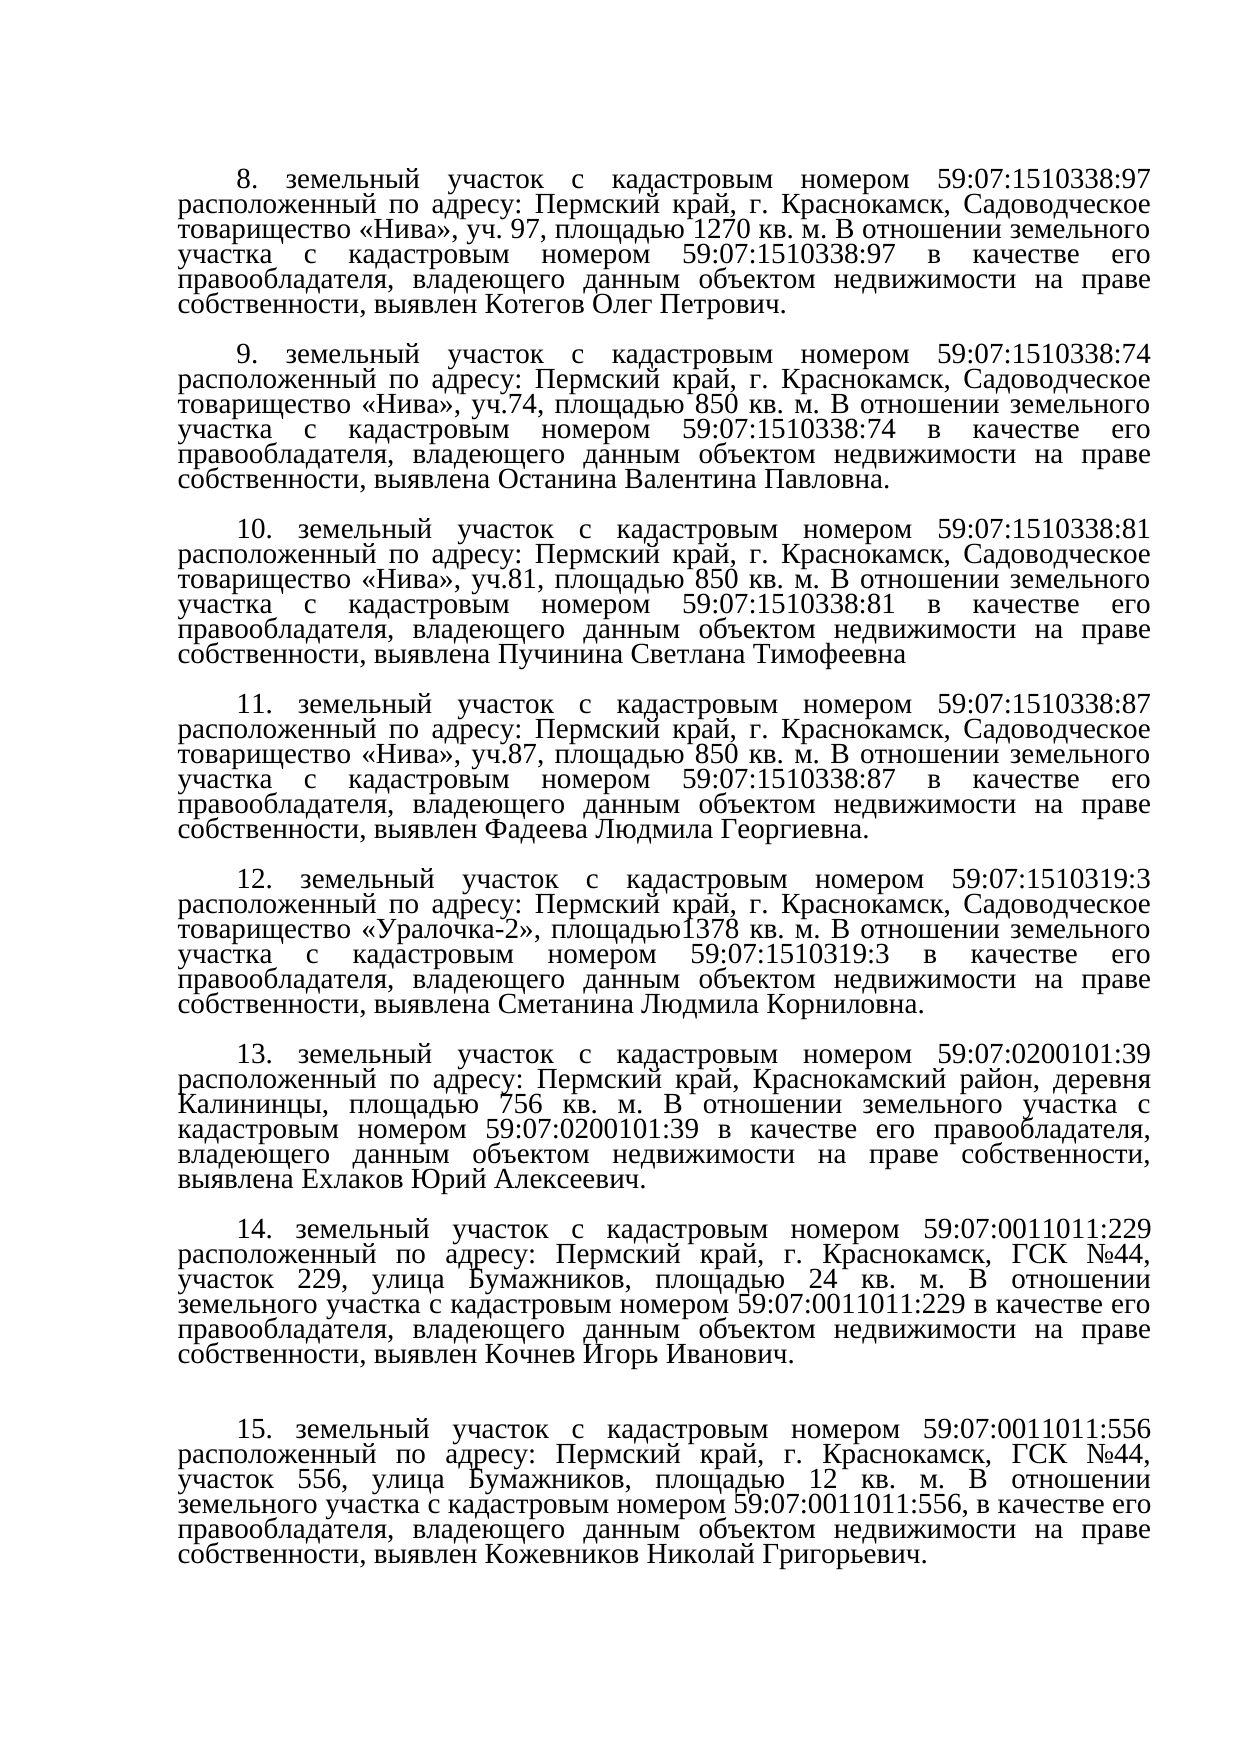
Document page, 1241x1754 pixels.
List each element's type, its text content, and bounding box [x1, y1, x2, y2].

text 11. земельный участок с кадастровым номером 59:07:1510338:87 расположенный по адресу: Пермский край, г. Краснокамск, Садоводческое товарищество «Нива», уч.87, площадью 850 кв. м. В отношении земельного участка с кадастровым номером 59:07:1510338:87 в качестве его правообладателя, владеющего данным объектом недвижимости на праве собственности, выявлен Фадеева Людмила Георгиевна. [177, 693, 1152, 843]
text 9. земельный участок с кадастровым номером 59:07:1510338:74 расположенный по адресу: Пермский край, г. Краснокамск, Садоводческое товарищество «Нива», уч.74, площадью 850 кв. м. В отношении земельного участка с кадастровым номером 59:07:1510338:74 в качестве его правообладателя, владеющего данным объектом недвижимости на праве собственности, выявлена Останина Валентина Павловна. [177, 343, 1152, 493]
text 15. земельный участок с кадастровым номером 59:07:0011011:556 расположенный по адресу: Пермский край, г. Краснокамск, ГСК №44, участок 556, улица Бумажников, площадью 12 кв. м. В отношении земельного участка с кадастровым номером 59:07:0011011:556, в качестве его правообладателя, владеющего данным объектом недвижимости на праве собственности, выявлен Кожевников Николай Григорьевич. [177, 1418, 1152, 1568]
text 14. земельный участок с кадастровым номером 59:07:0011011:229 расположенный по адресу: Пермский край, г. Краснокамск, ГСК №44, участок 229, улица Бумажников, площадью 24 кв. м. В отношении земельного участка с кадастровым номером 59:07:0011011:229 в качестве его правообладателя, владеющего данным объектом недвижимости на праве собственности, выявлен Кочнев Игорь Иванович. [177, 1218, 1152, 1368]
text 12. земельный участок с кадастровым номером 59:07:1510319:3 расположенный по адресу: Пермский край, г. Краснокамск, Садоводческое товарищество «Уралочка-2», площадью1378 кв. м. В отношении земельного участка с кадастровым номером 59:07:1510319:3 в качестве его правообладателя, владеющего данным объектом недвижимости на праве собственности, выявлена Сметанина Людмила Корниловна. [177, 868, 1152, 1018]
text 10. земельный участок с кадастровым номером 59:07:1510338:81 расположенный по адресу: Пермский край, г. Краснокамск, Садоводческое товарищество «Нива», уч.81, площадью 850 кв. м. В отношении земельного участка с кадастровым номером 59:07:1510338:81 в качестве его правообладателя, владеющего данным объектом недвижимости на праве собственности, выявлена Пучинина Светлана Тимофеевна [177, 518, 1152, 668]
text 13. земельный участок с кадастровым номером 59:07:0200101:39 расположенный по адресу: Пермский край, Краснокамский район, деревня Калининцы, площадью 756 кв. м. В отношении земельного участка с кадастровым номером 59:07:0200101:39 в качестве его правообладателя, владеющего данным объектом недвижимости на праве собственности, выявлена Ехлаков Юрий Алексеевич. [177, 1043, 1152, 1193]
text 8. земельный участок с кадастровым номером 59:07:1510338:97 расположенный по адресу: Пермский край, г. Краснокамск, Садоводческое товарищество «Нива», уч. 97, площадью 1270 кв. м. В отношении земельного участка с кадастровым номером 59:07:1510338:97 в качестве его правообладателя, владеющего данным объектом недвижимости на праве собственности, выявлен Котегов Олег Петрович. [177, 168, 1152, 318]
